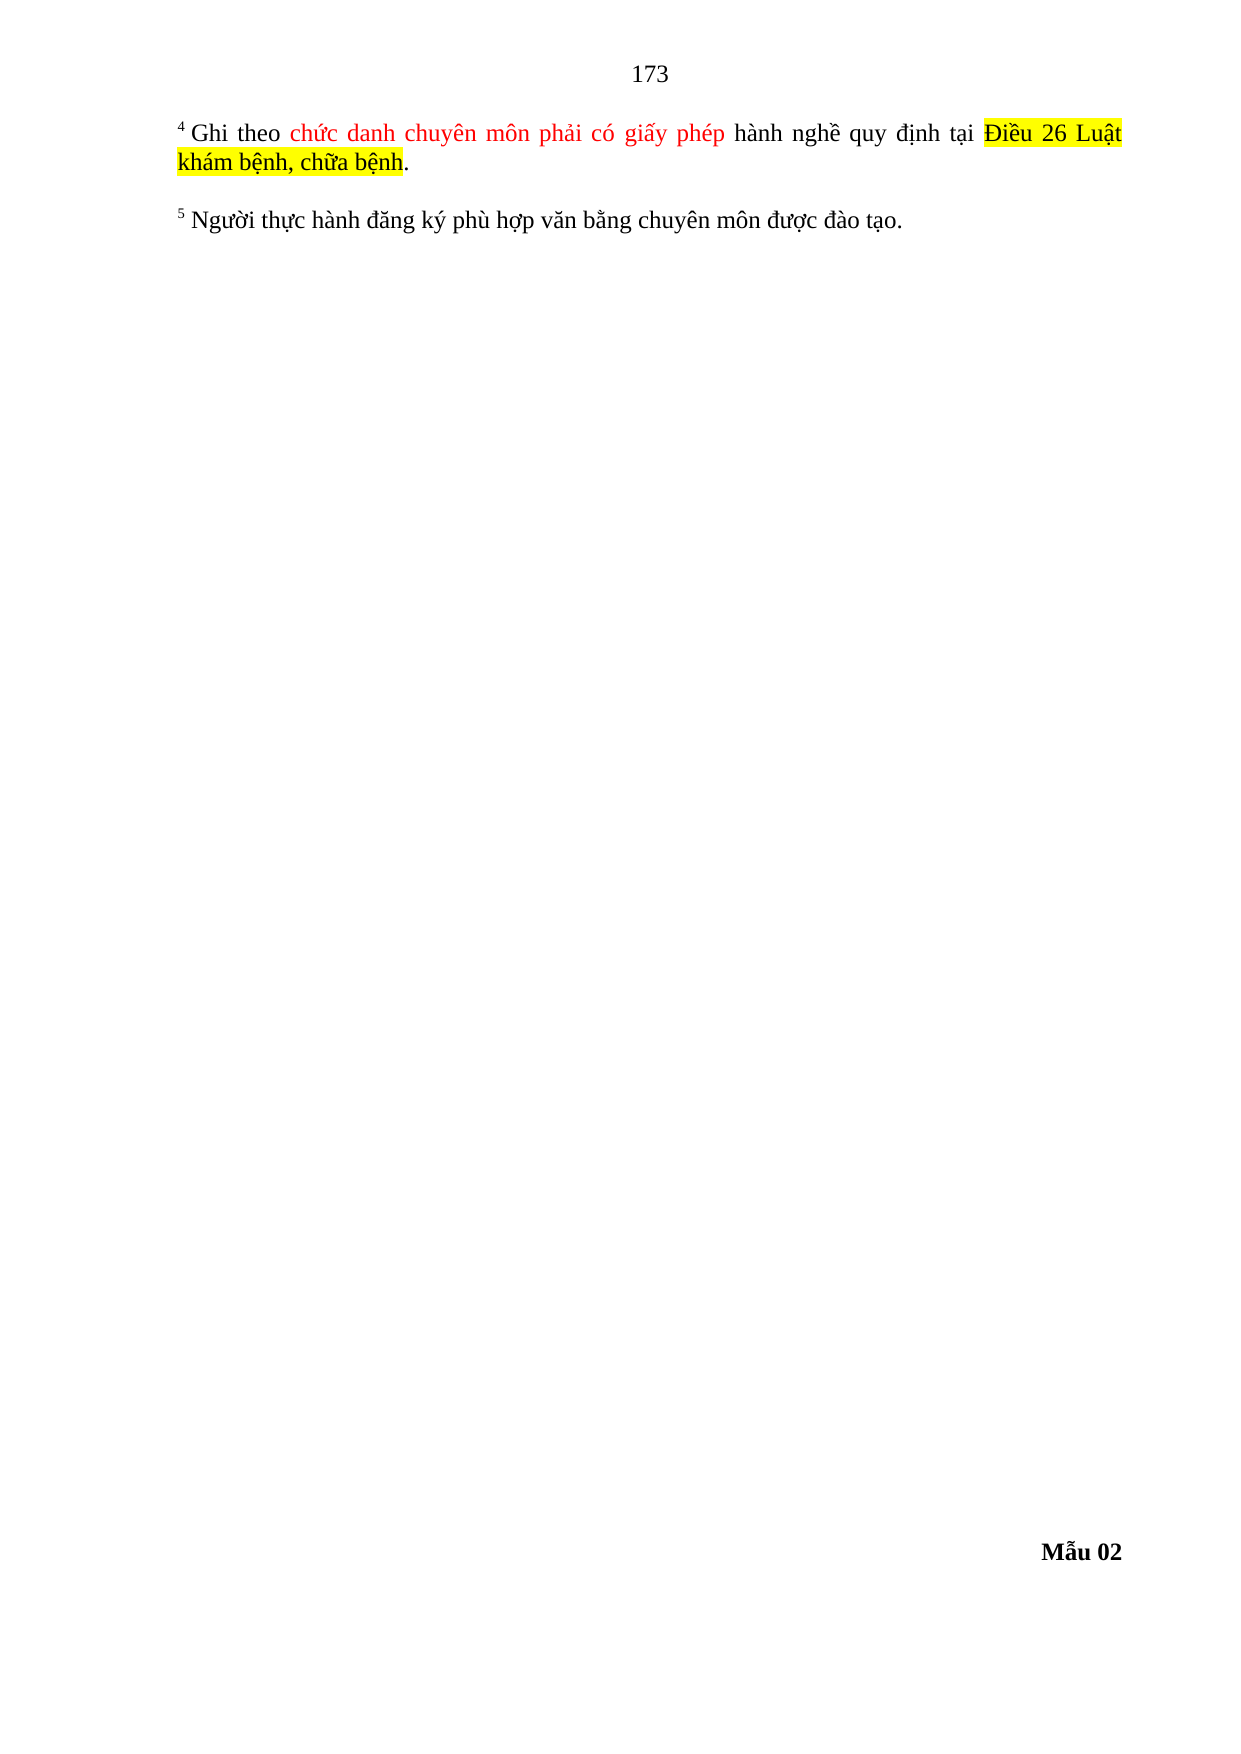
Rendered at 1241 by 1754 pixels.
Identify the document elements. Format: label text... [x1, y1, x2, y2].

text Mẫu 02 [177, 1537, 1122, 1566]
text 5 Người thực hành đăng ký phù hợp văn bằng chuyên môn được đào tạo. [177, 205, 1122, 233]
text 4 Ghi theo chức danh chuyên môn phải có giấy phép hành nghề quy định tại Điều 26 Luật khám bệnh, chữa bệnh. [177, 118, 1122, 176]
